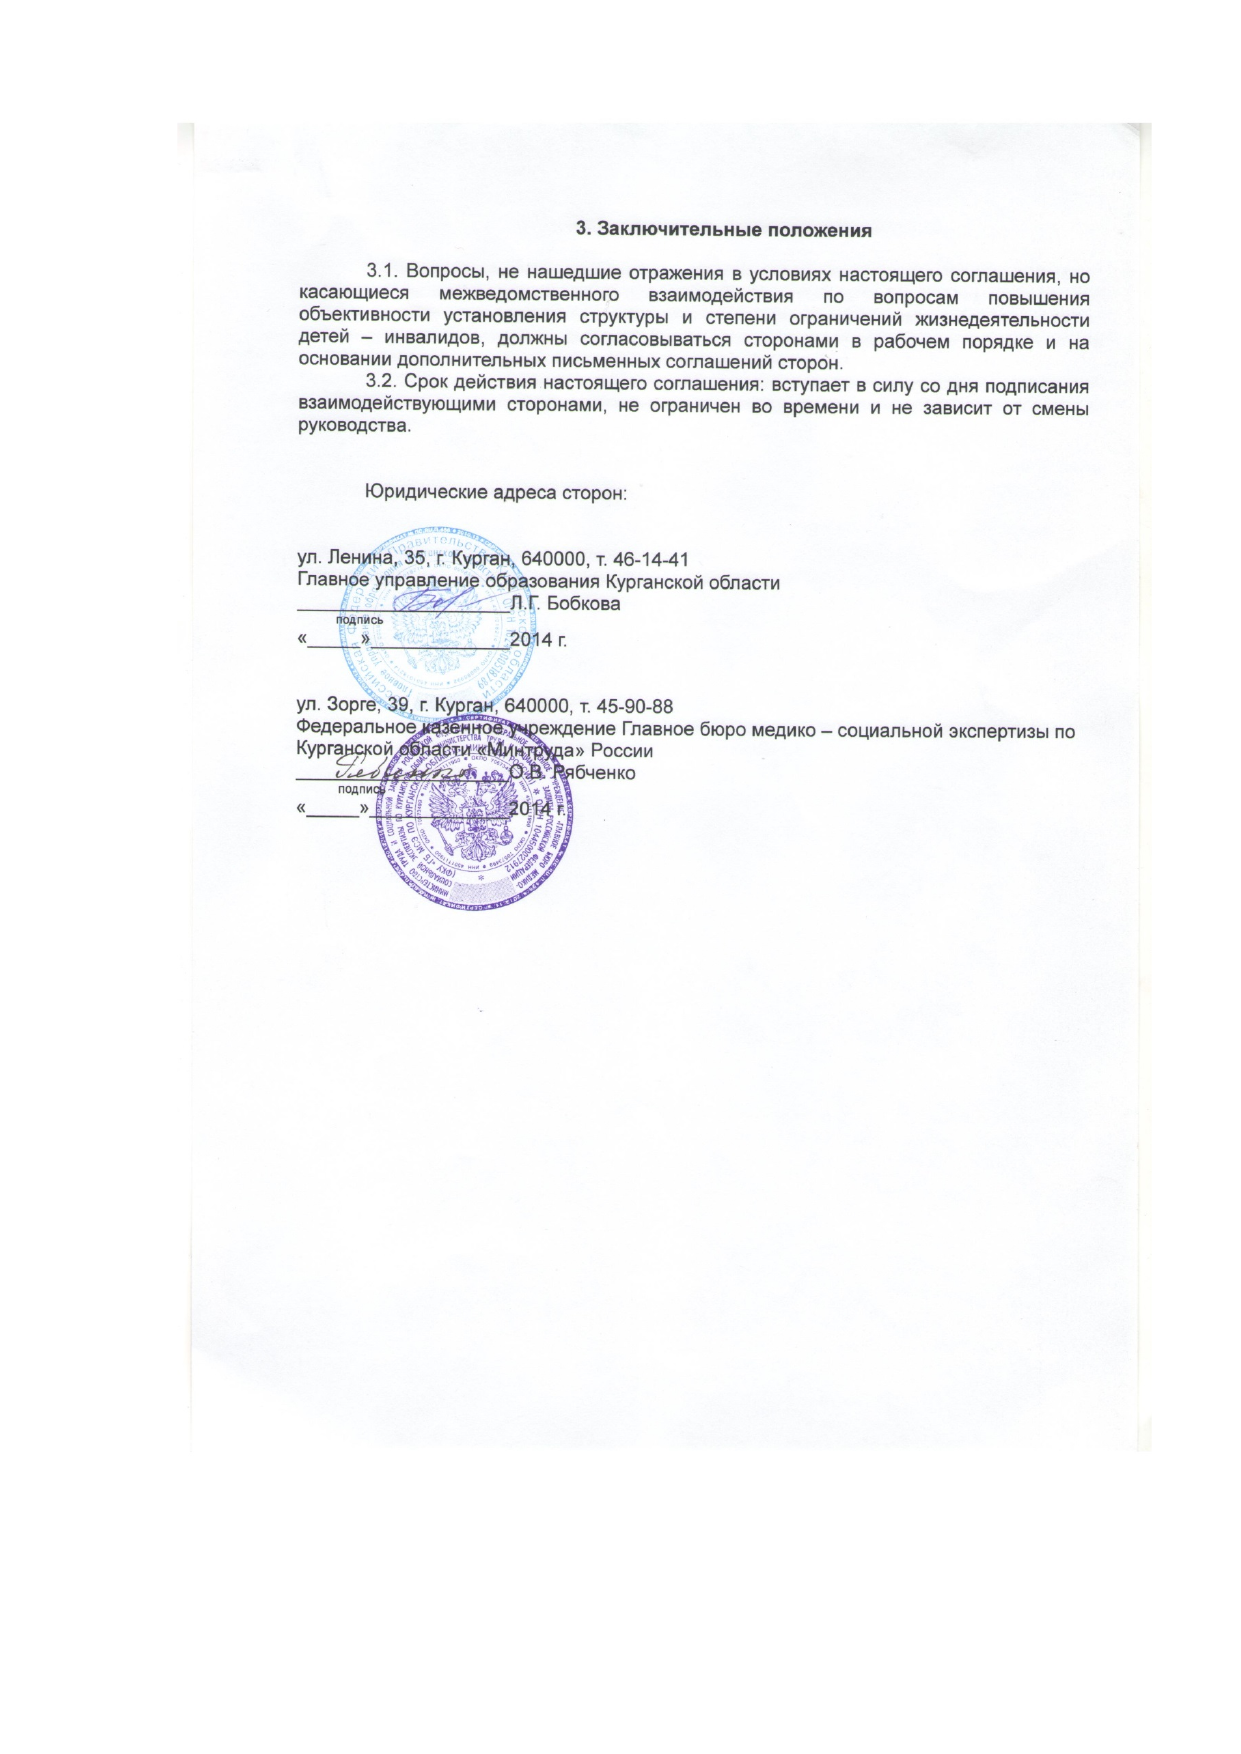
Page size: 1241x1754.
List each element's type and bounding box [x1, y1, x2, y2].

picture [177, 118, 1152, 1456]
